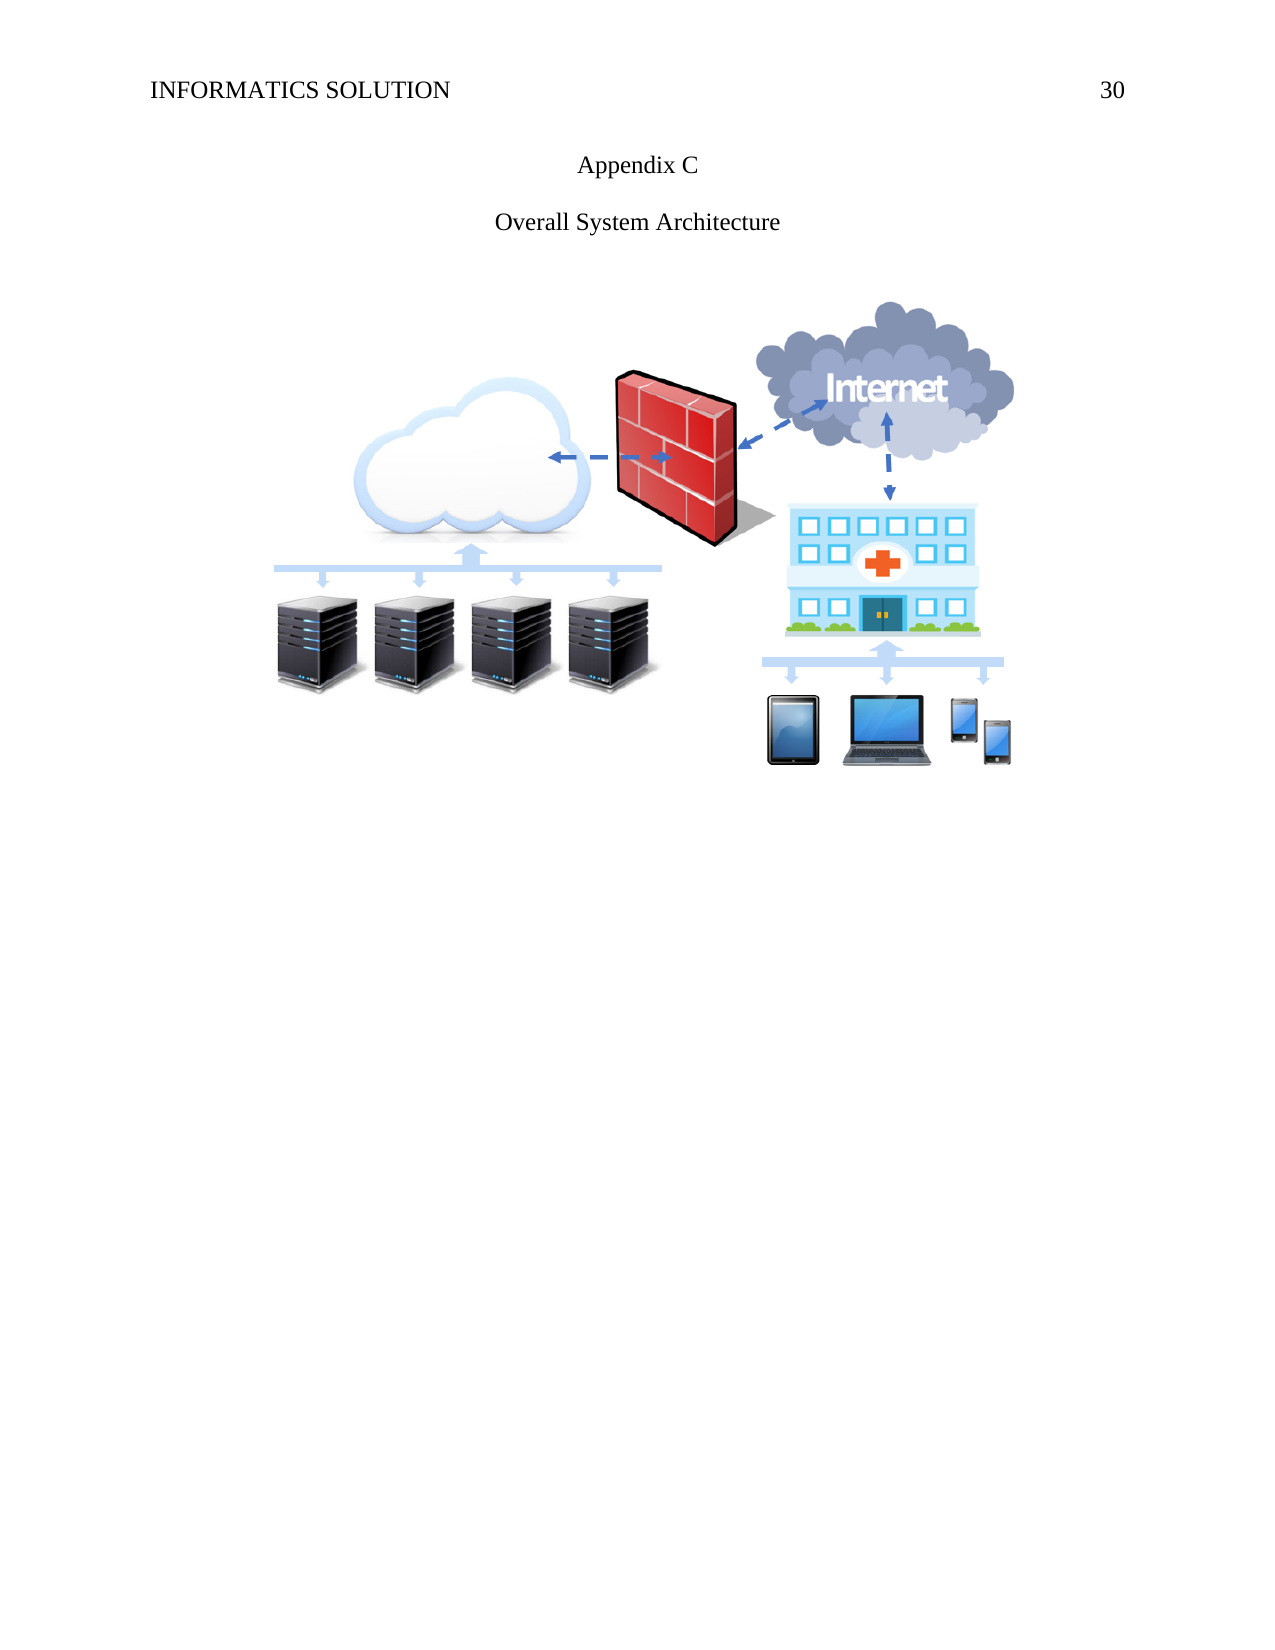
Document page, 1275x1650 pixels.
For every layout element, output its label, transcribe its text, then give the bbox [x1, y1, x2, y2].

text Appendix C [150, 150, 1125, 179]
text Overall System Architecture [150, 207, 1125, 236]
picture [253, 265, 1022, 786]
